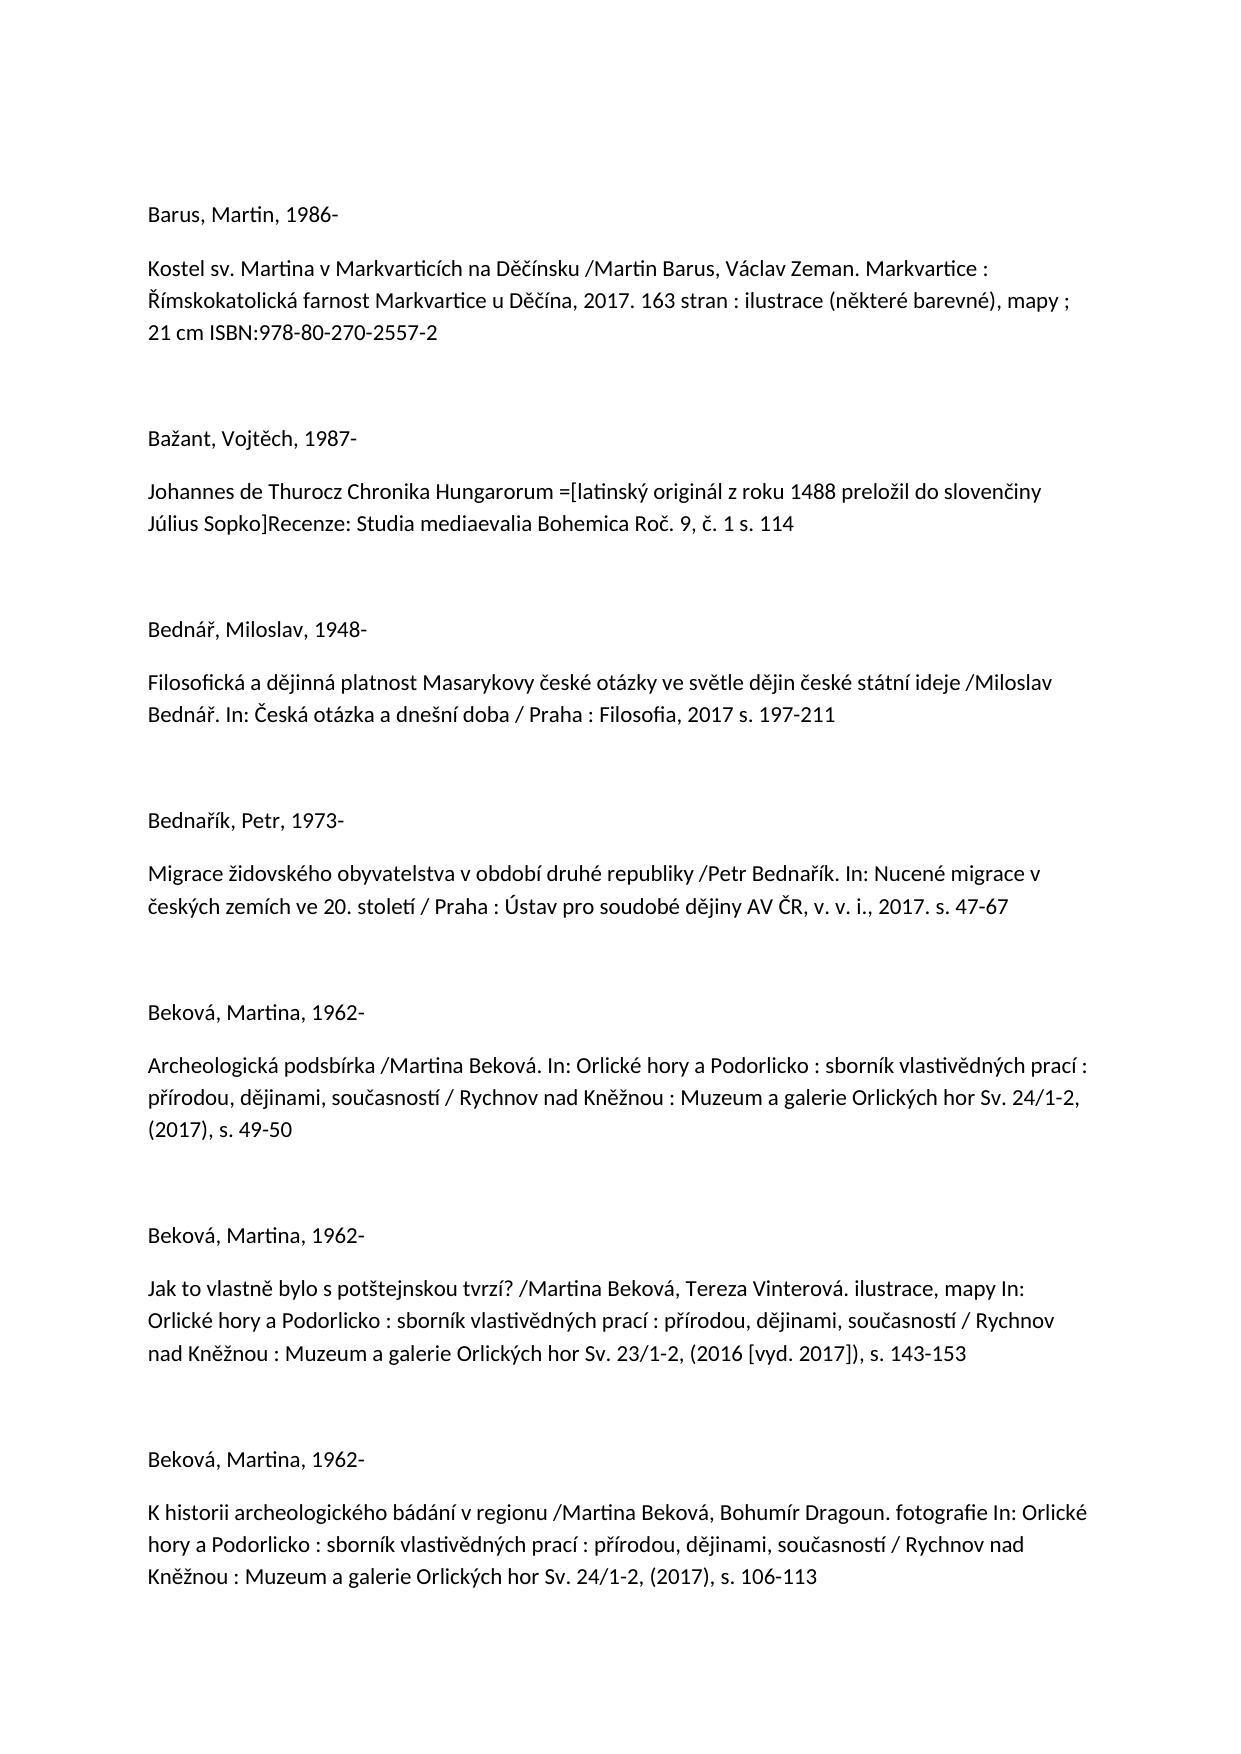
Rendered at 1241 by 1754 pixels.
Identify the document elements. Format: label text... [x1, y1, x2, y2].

text Bednář, Miloslav, 1948- [148, 615, 1093, 643]
text Barus, Martin, 1986- [148, 201, 1093, 229]
text Bažant, Vojtěch, 1987- [148, 424, 1093, 452]
text Bednařík, Petr, 1973- [148, 807, 1093, 834]
text Jak to vlastně bylo s potštejnskou tvrzí? /Martina Beková, Tereza Vinterová. ilustrace, mapy In: Orlické hory a Podorlicko : sborník vlastivědných prací : přírodou, dějinami, současností / Rychnov nad Kněžnou : Muzeum a galerie Orlických hor Sv. 23/1-2, (2016 [vyd. 2017]), s. 143-153 [148, 1274, 1093, 1367]
text Archeologická podsbírka /Martina Beková. In: Orlické hory a Podorlicko : sborník vlastivědných prací : přírodou, dějinami, současností / Rychnov nad Kněžnou : Muzeum a galerie Orlických hor Sv. 24/1-2, (2017), s. 49-50 [148, 1051, 1093, 1143]
text Beková, Martina, 1962- [148, 1221, 1093, 1249]
text Migrace židovského obyvatelstva v období druhé republiky /Petr Bednařík. In: Nucené migrace v českých zemích ve 20. století / Praha : Ústav pro soudobé dějiny AV ČR, v. v. i., 2017. s. 47-67 [148, 859, 1093, 920]
text Beková, Martina, 1962- [148, 998, 1093, 1026]
text Beková, Martina, 1962- [148, 1445, 1093, 1473]
text Filosofická a dějinná platnost Masarykovy české otázky ve světle dějin české státní ideje /Miloslav Bednář. In: Česká otázka a dnešní doba / Praha : Filosofia, 2017 s. 197-211 [148, 668, 1093, 728]
text Johannes de Thurocz Chronika Hungarorum =[latinský originál z roku 1488 preložil do slovenčiny Július Sopko]Recenze: Studia mediaevalia Bohemica Roč. 9, č. 1 s. 114 [148, 477, 1093, 537]
text Kostel sv. Martina v Markvarticích na Děčínsku /Martin Barus, Václav Zeman. Markvartice : Římskokatolická farnost Markvartice u Děčína, 2017. 163 stran : ilustrace (některé barevné), mapy ; 21 cm ISBN:978-80-270-2557-2 [148, 254, 1093, 346]
text K historii archeologického bádání v regionu /Martina Beková, Bohumír Dragoun. fotografie In: Orlické hory a Podorlicko : sborník vlastivědných prací : přírodou, dějinami, současností / Rychnov nad Kněžnou : Muzeum a galerie Orlických hor Sv. 24/1-2, (2017), s. 106-113 [148, 1498, 1093, 1590]
